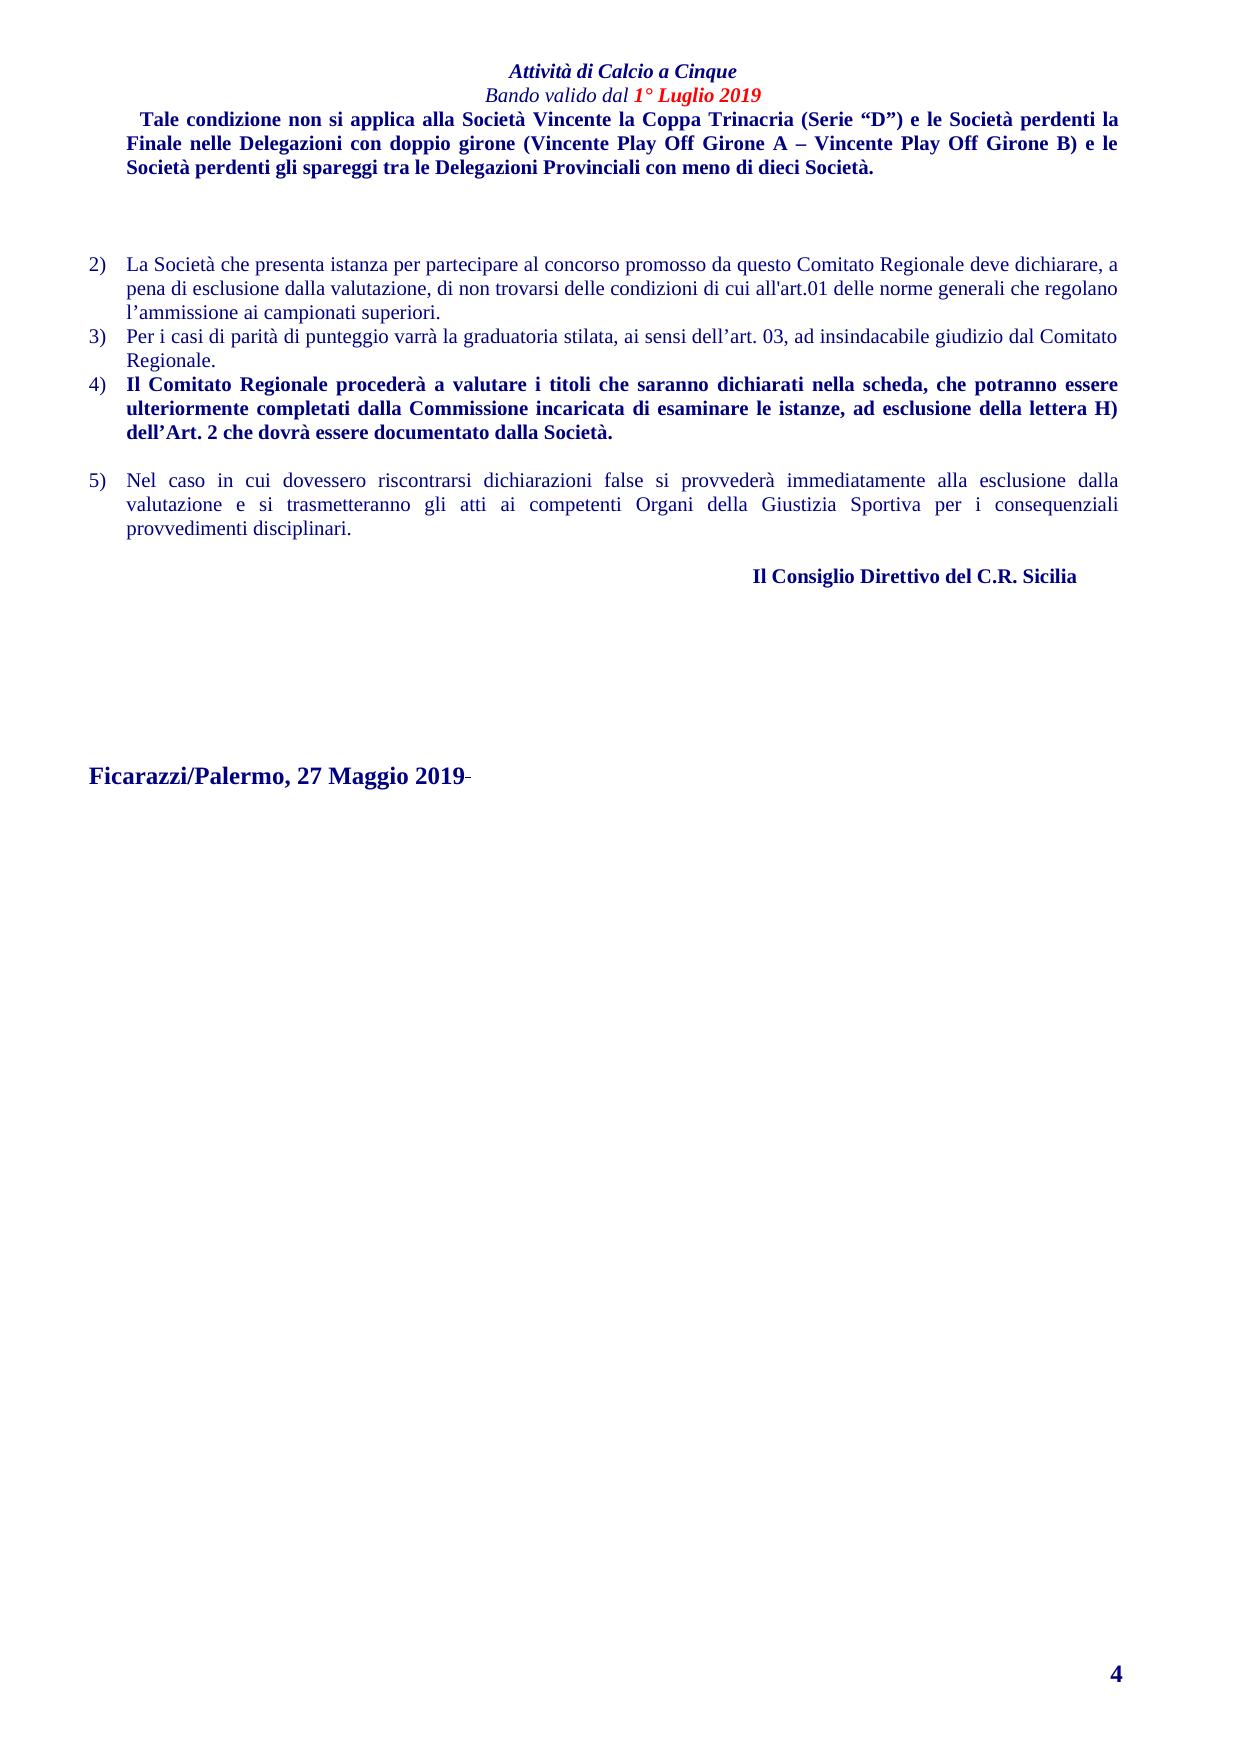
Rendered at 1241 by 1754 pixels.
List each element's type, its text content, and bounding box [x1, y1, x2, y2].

text Il Consiglio Direttivo del C.R. Sicilia [679, 564, 1157, 588]
text Ficarazzi/Palermo, 27 Maggio 2019 [89, 761, 1157, 790]
list La Società che presenta istanza per partecipare al concorso promosso da questo Comitato Regionale deve dichiarare, a pena di esclusione dalla valutazione, di non trovarsi delle condizioni di cui all'art.01 delle norme generali che regolano l’ammissione ai campionati superiori. [89, 252, 1120, 324]
list Nel caso in cui dovessero riscontrarsi dichiarazioni false si provvederà immediatamente alla esclusione dalla valutazione e si trasmetteranno gli atti ai competenti Organi della Giustizia Sportiva per i consequenziali provvedimenti disciplinari. [89, 468, 1120, 540]
text Tale condizione non si applica alla Società Vincente la Coppa Trinacria (Serie “D”) e le Società perdenti la Finale nelle Delegazioni con doppio girone (Vincente Play Off Girone A – Vincente Play Off Girone B) e le Società perdenti gli spareggi tra le Delegazioni Provinciali con meno di dieci Società. [89, 107, 1120, 179]
list Per i casi di parità di punteggio varrà la graduatoria stilata, ai sensi dell’art. 03, ad insindacabile giudizio dal Comitato Regionale. [89, 324, 1120, 372]
list Il Comitato Regionale procederà a valutare i titoli che saranno dichiarati nella scheda, che potranno essere ulteriormente completati dalla Commissione incaricata di esaminare le istanze, ad esclusione della lettera H) dell’Art. 2 che dovrà essere documentato dalla Società. [89, 372, 1120, 444]
